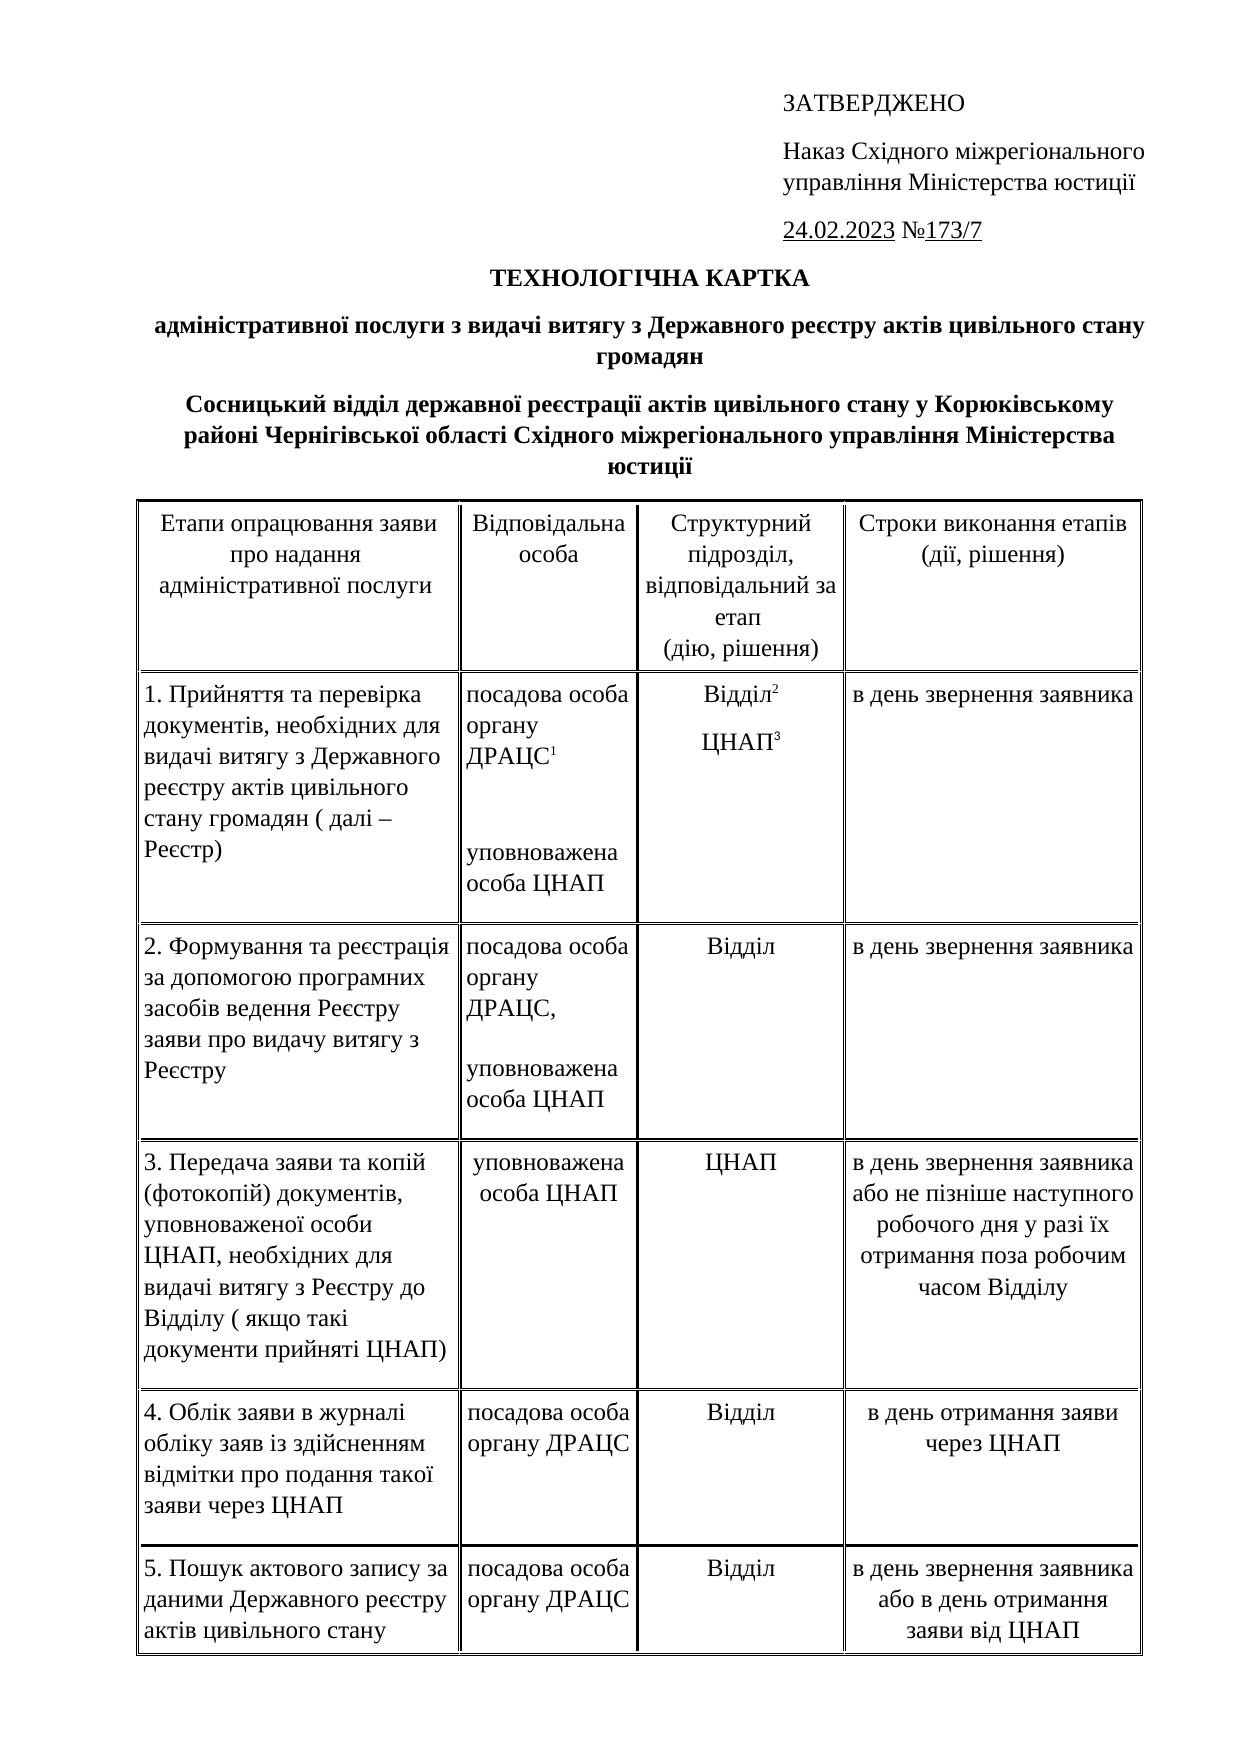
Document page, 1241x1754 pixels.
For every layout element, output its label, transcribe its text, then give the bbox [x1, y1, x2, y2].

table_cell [460, 1547, 637, 1652]
text ЗАТВЕРДЖЕНО [783, 88, 1152, 117]
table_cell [139, 1544, 460, 1652]
text Сосницький відділ державної реєстрації актів цивільного стану у Корюківському районі Чернігівської області Східного міжрегіонального управління Міністерства юстиції [148, 389, 1152, 480]
table_cell Відділ [639, 1391, 843, 1544]
text адміністративної послуги з видачі витягу з Державного реєстру актів цивільного стану громадян [148, 310, 1152, 370]
table_header Структурний підрозділ, відповідальний за етап (дію, рішення) [637, 502, 844, 670]
table_header Відповідальна особа [460, 502, 637, 670]
table_cell ЦНАП [639, 1142, 843, 1387]
table_header Етапи опрацювання заяви про надання адміністративної послуги [139, 501, 460, 670]
text Наказ Східного міжрегіонального управління Міністерства юстиції [783, 136, 1152, 196]
table_cell 3. Передача заяви та копій (фотокопій) документів, уповноваженої особи ЦНАП, необхідних для видачі витягу з Реєстру до Відділу ( якщо такі документи прийняті ЦНАП) [139, 1138, 458, 1387]
table_cell в день отримання заяви через ЦНАП [846, 1388, 1140, 1544]
table_cell уповноважена особа ЦНАП [462, 1142, 636, 1387]
table_cell посадова особа органу ДРАЦС [462, 1391, 636, 1544]
text 24.02.2023 №173/7 [783, 215, 1152, 244]
table_cell Відділ [639, 925, 843, 1138]
table_cell Відділ [637, 1547, 844, 1652]
table_cell посадова особа органу ДРАЦС, уповноважена особа ЦНАП [462, 925, 636, 1138]
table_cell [845, 1544, 1140, 1652]
table_cell 2. Формування та реєстрація за допомогою програмних засобів ведення Реєстру заяви про видачу витягу з Реєстру [139, 921, 458, 1138]
table_cell Відділ2 ЦНАП3 [639, 673, 843, 921]
table_cell 4. Облік заяви в журналі обліку заяв із здійсненням відмітки про подання такої заяви через ЦНАП [139, 1388, 458, 1544]
table_cell в день звернення заявника [845, 670, 1141, 921]
table_cell посадова особа органу ДРАЦС1 уповноважена особа ЦНАП [462, 673, 636, 921]
table_cell в день звернення заявника [846, 921, 1140, 1138]
table_cell 1. Прийняття та перевірка документів, необхідних для видачі витягу з Державного реєстру актів цивільного стану громадян ( далі – Реєстр) [138, 670, 460, 921]
table_cell в день звернення заявника або не пізніше наступного робочого дня у разі їх отримання поза робочим часом Відділу [846, 1138, 1140, 1387]
text ТЕХНОЛОГІЧНА КАРТКА [148, 263, 1152, 291]
table_header Строки виконання етапів (дії, рішення) [845, 502, 1140, 670]
